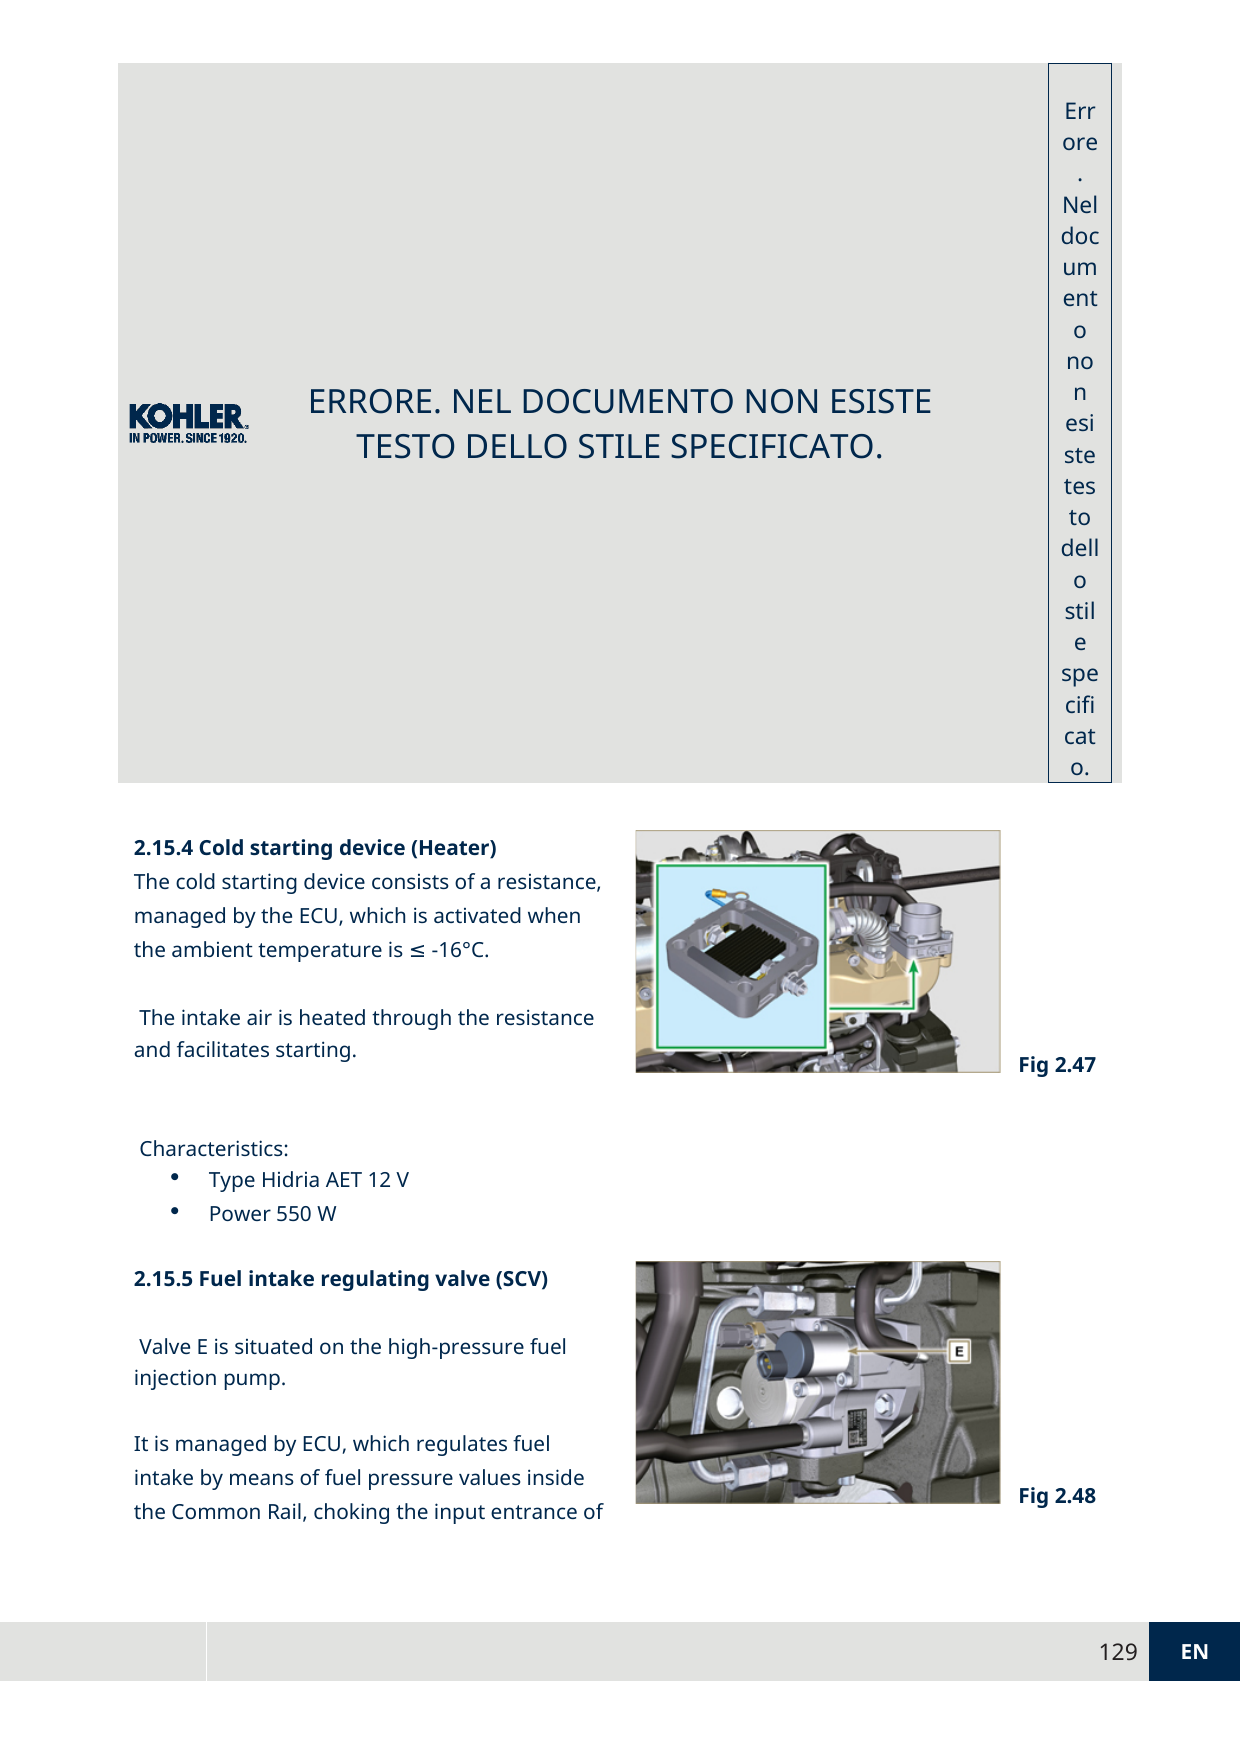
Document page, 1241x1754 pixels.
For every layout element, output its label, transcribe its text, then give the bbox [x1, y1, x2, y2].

picture [635, 1261, 1002, 1504]
table_cell 2.15.5 Fuel intake regulating valve (SCV) Valve E is situated on the high-pressure fuel injection pump. It is managed by ECU, which regulates fuel intake by means of fuel pressure values inside the Common Rail, choking the input entrance of fuel in the injection pump. The digital signal varies the opening of the valve in proportion to the quantity of fuel required for the Common Rail. Important Refer to Par 2.9.3 [118, 1246, 620, 1541]
table_cell Fig 2.48 [620, 1246, 1122, 1541]
picture [635, 830, 1002, 1073]
table_cell 2.15.4 Cold starting device (Heater) The cold starting device consists of a resistance, managed by the ECU, which is activated when the ambient temperature is ≤ -16°C. The intake air is heated through the resistance and facilitates starting. Characteristics: Type Hidria AET 12 V Power 550 W [118, 815, 620, 1246]
table_cell Fig 2.47 [620, 815, 1122, 1246]
picture [129, 403, 249, 443]
